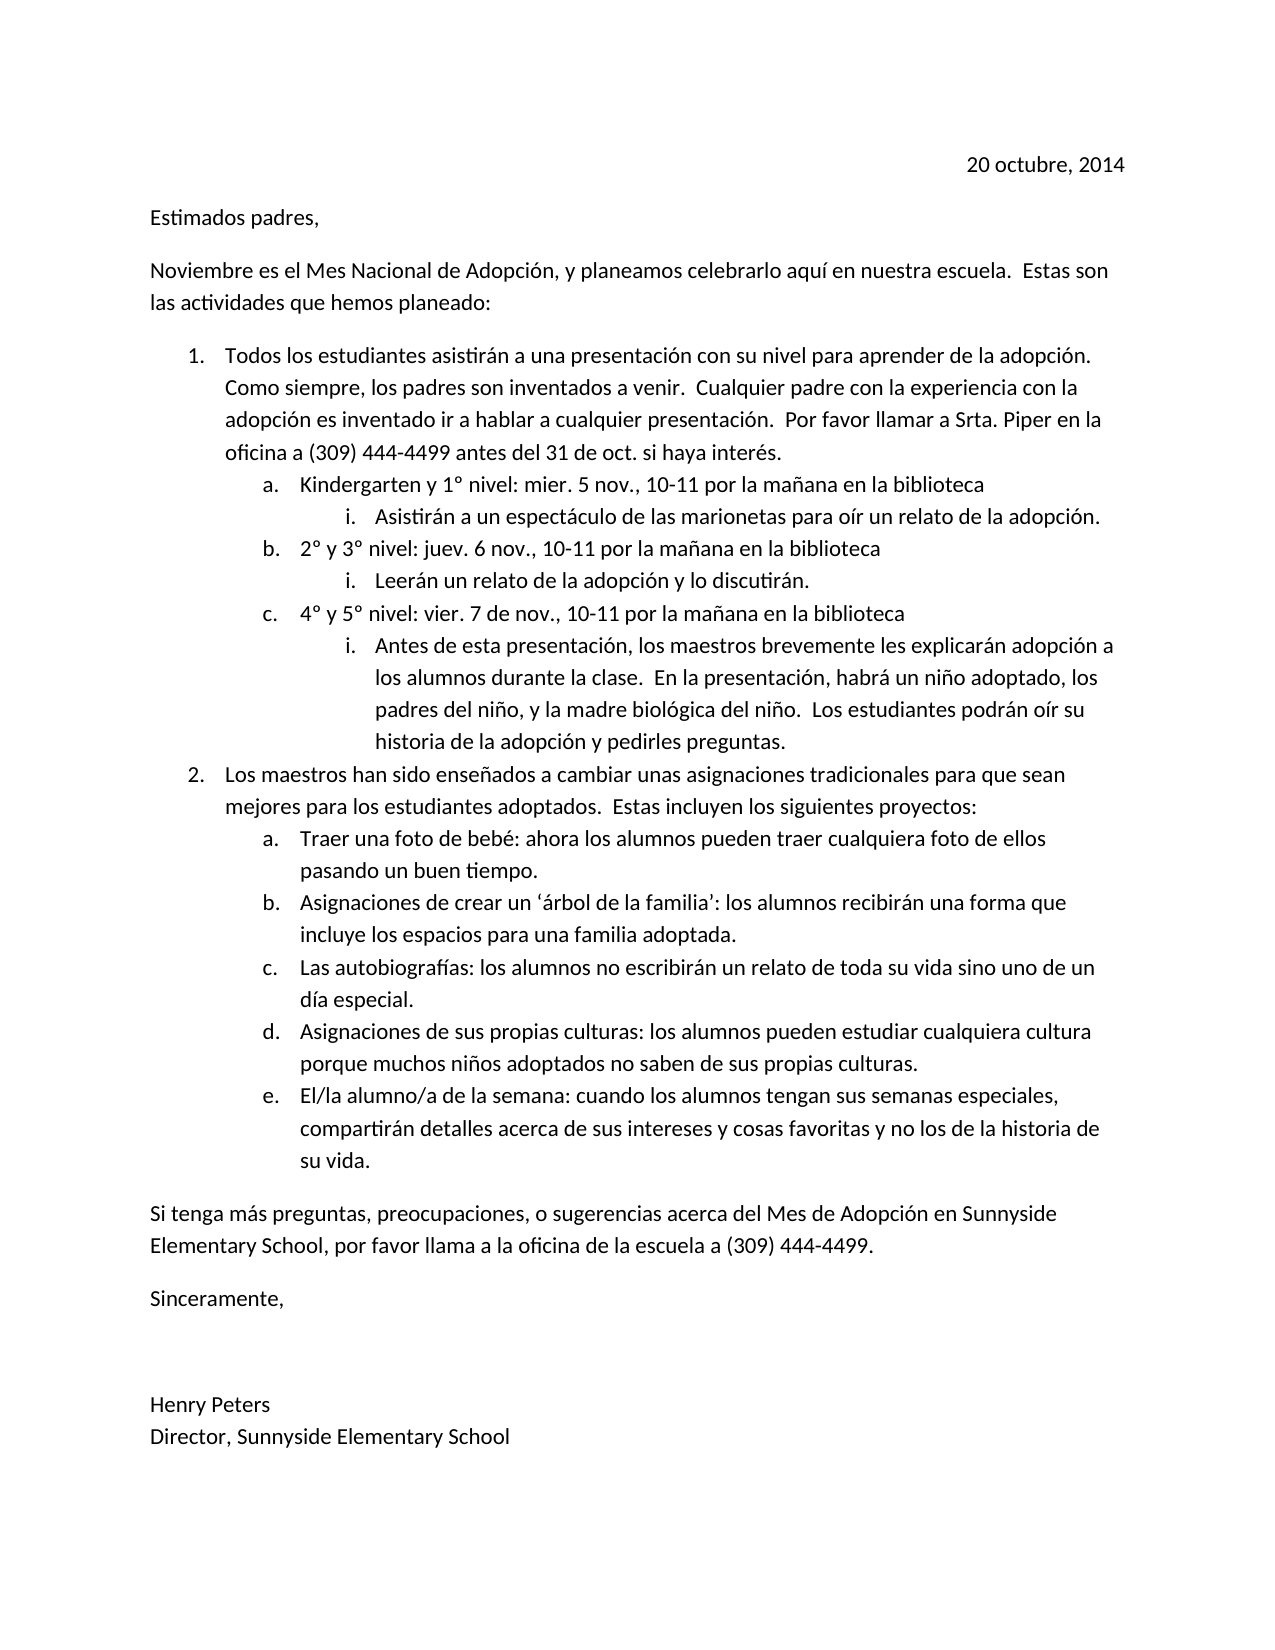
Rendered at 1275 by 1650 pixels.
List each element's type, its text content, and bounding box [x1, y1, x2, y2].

list Leerán un relato de la adopción y lo discutirán. [356, 567, 1125, 594]
text Noviembre es el Mes Nacional de Adopción, y planeamos celebrarlo aquí en nuestra escuela. Estas son las actividades que hemos planeado: [150, 256, 1125, 316]
list El/la alumno/a de la semana: cuando los alumnos tengan sus semanas especiales, compartirán detalles acerca de sus intereses y cosas favoritas y no los de la historia de su vida. [262, 1082, 1125, 1174]
list Asignaciones de crear un ‘árbol de la familia’: los alumnos recibirán una forma que incluye los espacios para una familia adoptada. [262, 888, 1125, 949]
text Si tenga más preguntas, preocupaciones, o sugerencias acerca del Mes de Adopción en Sunnyside Elementary School, por favor llama a la oficina de la escuela a (309) 444-4499. [150, 1199, 1125, 1259]
list Las autobiografías: los alumnos no escribirán un relato de toda su vida sino uno de un día especial. [262, 953, 1125, 1013]
list Asistirán a un espectáculo de las marionetas para oír un relato de la adopción. [356, 502, 1125, 530]
list 2º y 3º nivel: juev. 6 nov., 10-11 por la mañana en la biblioteca [262, 534, 1125, 562]
text Sinceramente, [150, 1284, 1125, 1312]
text Henry Peters Director, Sunnyside Elementary School [150, 1390, 1125, 1450]
list Todos los estudiantes asistirán a una presentación con su nivel para aprender de la adopción. Como siempre, los padres son inventados a venir. Cualquier padre con la experiencia con la adopción es inventado ir a hablar a cualquier presentación. Por favor llamar a Srta. Piper en la oficina a (309) 444-4499 antes del 31 de oct. si haya interés. [187, 341, 1125, 466]
list Kindergarten y 1º nivel: mier. 5 nov., 10-11 por la mañana en la biblioteca [262, 470, 1125, 498]
list Asignaciones de sus propias culturas: los alumnos pueden estudiar cualquiera cultura porque muchos niños adoptados no saben de sus propias culturas. [262, 1017, 1125, 1077]
list Antes de esta presentación, los maestros brevemente les explicarán adopción a los alumnos durante la clase. En la presentación, habrá un niño adoptado, los padres del niño, y la madre biológica del niño. Los estudiantes podrán oír su historia de la adopción y pedirles preguntas. [356, 631, 1125, 756]
text 20 octubre, 2014 [150, 150, 1125, 178]
list Traer una foto de bebé: ahora los alumnos pueden traer cualquiera foto de ellos pasando un buen tiempo. [262, 824, 1125, 884]
text Estimados padres, [150, 203, 1125, 231]
list Los maestros han sido enseñados a cambiar unas asignaciones tradicionales para que sean mejores para los estudiantes adoptados. Estas incluyen los siguientes proyectos: [187, 760, 1125, 820]
list 4º y 5º nivel: vier. 7 de nov., 10-11 por la mañana en la biblioteca [262, 599, 1125, 627]
